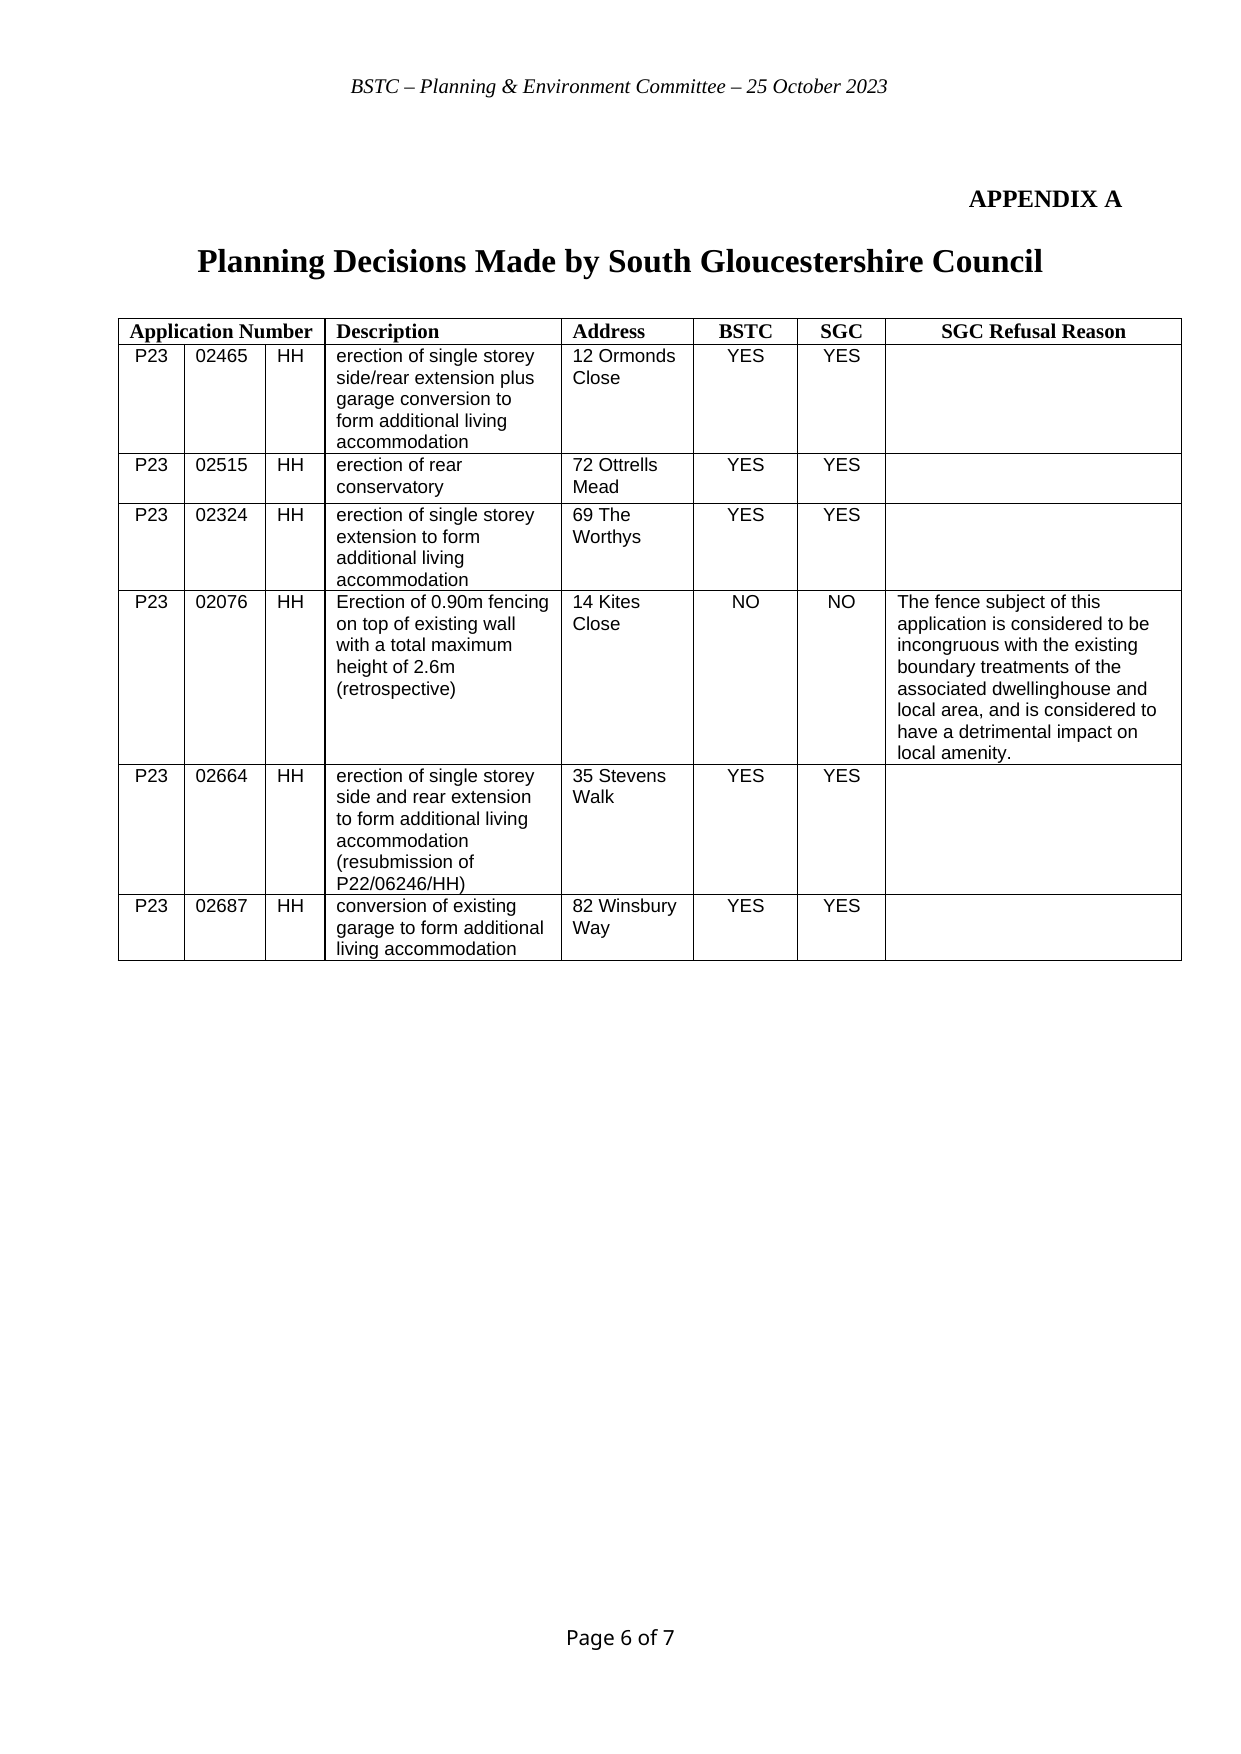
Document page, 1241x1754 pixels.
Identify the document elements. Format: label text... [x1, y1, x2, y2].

table_cell 82 Winsbury Way [562, 895, 693, 960]
table_cell 69 The Worthys [562, 504, 693, 590]
table_cell erection of rear conservatory [326, 454, 561, 503]
table_cell YES [798, 345, 885, 453]
table_cell 72 Ottrells Mead [562, 454, 693, 503]
table_cell YES [694, 895, 797, 960]
table_cell Erection of 0.90m fencing on top of existing wall with a total maximum height of 2.6m (retrospective) [326, 591, 561, 764]
table_cell 02324 [185, 504, 265, 590]
table_cell YES [694, 454, 797, 503]
table_header BSTC [694, 319, 797, 344]
table_cell P23 [119, 895, 184, 960]
table_cell NO [798, 591, 885, 764]
table_cell 12 Ormonds Close [562, 345, 693, 453]
table_cell [886, 454, 1181, 503]
table_cell 14 Kites Close [562, 591, 693, 764]
table_cell erection of single storey side/rear extension plus garage conversion to form additional living accommodation [326, 345, 561, 453]
table_cell [886, 765, 1181, 894]
table_cell YES [798, 504, 885, 590]
table_cell 02664 [185, 765, 265, 894]
table_header Description [326, 319, 561, 344]
table_cell NO [694, 591, 797, 764]
table_cell HH [266, 591, 324, 764]
table_cell YES [694, 504, 797, 590]
table_header Address [562, 319, 693, 344]
table_cell 02465 [185, 345, 265, 453]
table_cell HH [266, 895, 324, 960]
table_cell 02076 [185, 591, 265, 764]
table_cell [886, 895, 1181, 960]
table_cell YES [694, 765, 797, 894]
table_cell [886, 345, 1181, 453]
table_cell [886, 504, 1181, 590]
table_cell HH [266, 504, 324, 590]
table_cell YES [798, 454, 885, 503]
table_cell YES [798, 895, 885, 960]
table_header SGC [798, 319, 885, 344]
table_cell P23 [119, 345, 184, 453]
table_cell HH [266, 454, 324, 503]
table_cell P23 [119, 454, 184, 503]
table_cell conversion of existing garage to form additional living accommodation [326, 895, 561, 960]
table_cell P23 [119, 504, 184, 590]
table_cell 02515 [185, 454, 265, 503]
table_cell erection of single storey side and rear extension to form additional living accommodation (resubmission of P22/06246/HH) [326, 765, 561, 894]
table_header Application Number [119, 319, 324, 344]
table_header SGC Refusal Reason [886, 319, 1181, 344]
table_cell P23 [119, 765, 184, 894]
table_cell 35 Stevens Walk [562, 765, 693, 894]
table_cell HH [266, 765, 324, 894]
table_cell HH [266, 345, 324, 453]
text Planning Decisions Made by South Gloucestershire Council [118, 241, 1122, 280]
text APPENDIX A [118, 184, 1122, 213]
table_cell YES [694, 345, 797, 453]
table_cell YES [798, 765, 885, 894]
table_cell erection of single storey extension to form additional living accommodation [326, 504, 561, 590]
table_cell The fence subject of this application is considered to be incongruous with the existing boundary treatments of the associated dwellinghouse and local area, and is considered to have a detrimental impact on local amenity. [886, 591, 1181, 764]
table_cell P23 [119, 591, 184, 764]
table_cell 02687 [185, 895, 265, 960]
